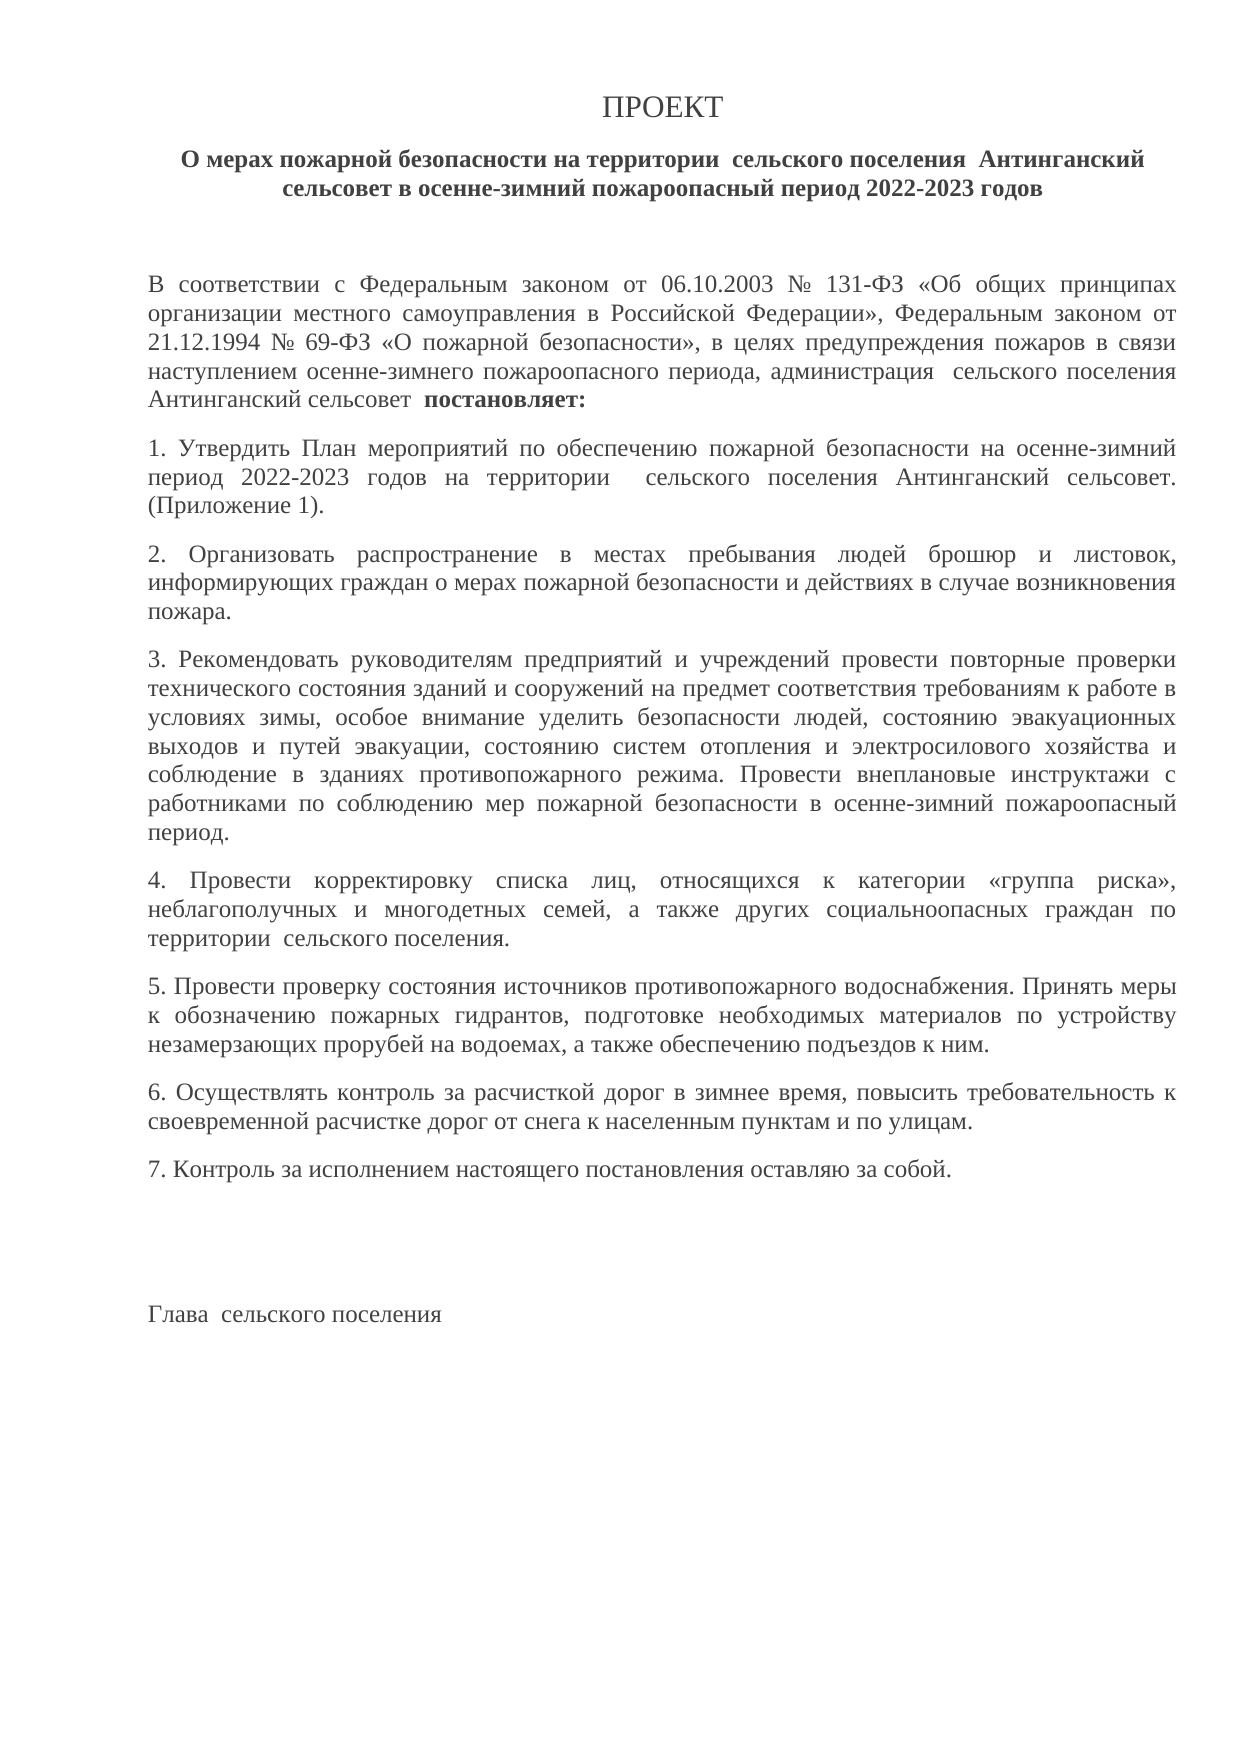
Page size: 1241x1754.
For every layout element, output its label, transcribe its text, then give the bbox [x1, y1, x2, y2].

text 3. Рекомендовать руководителям предприятий и учреждений провести повторные проверки технического состояния зданий и сооружений на предмет соответствия требованиям к работе в условиях зимы, особое внимание уделить безопасности людей, состоянию эвакуационных выходов и путей эвакуации, состоянию систем отопления и электросилового хозяйства и соблюдение в зданиях противопожарного режима. Провести внеплановые инструктажи с работниками по соблюдению мер пожарной безопасности в осенне-зимний пожароопасный период. [148, 644, 1178, 846]
text 2. Организовать распространение в местах пребывания людей брошюр и листовок, информирующих граждан о мерах пожарной безопасности и действиях в случае возникновения пожара. [148, 539, 1178, 625]
text О мерах пожарной безопасности на территории сельского поселения Антинганский сельсовет в осенне-зимний пожароопасный период 2022-2023 годов [148, 144, 1178, 202]
text 1. Утвердить План мероприятий по обеспечению пожарной безопасности на осенне-зимний период 2022-2023 годов на территории сельского поселения Антинганский сельсовет. (Приложение 1). [148, 433, 1178, 519]
text 4. Провести корректировку списка лиц, относящихся к категории «группа риска», неблагополучных и многодетных семей, а также других социальноопасных граждан по территории сельского поселения. [148, 865, 1178, 952]
text 7. Контроль за исполнением настоящего постановления оставляю за собой. [148, 1154, 1178, 1183]
text Глава сельского поселения [148, 1299, 1178, 1328]
text 5. Провести проверку состояния источников противопожарного водоснабжения. Принять меры к обозначению пожарных гидрантов, подготовке необходимых материалов по устройству незамерзающих прорубей на водоемах, а также обеспечению подъездов к ним. [148, 971, 1178, 1057]
text В соответствии с Федеральным законом от 06.10.2003 № 131-ФЗ «Об общих принципах организации местного самоуправления в Российской Федерации», Федеральным законом от 21.12.1994 № 69-ФЗ «О пожарной безопасности», в целях предупреждения пожаров в связи наступлением осенне-зимнего пожароопасного периода, администрация сельского поселения Антинганский сельсовет постановляет: [148, 269, 1178, 413]
text 6. Осуществлять контроль за расчисткой дорог в зимнее время, повысить требовательность к своевременной расчистке дорог от снега к населенным пунктам и по улицам. [148, 1077, 1178, 1134]
text ПРОЕКТ [148, 89, 1178, 124]
